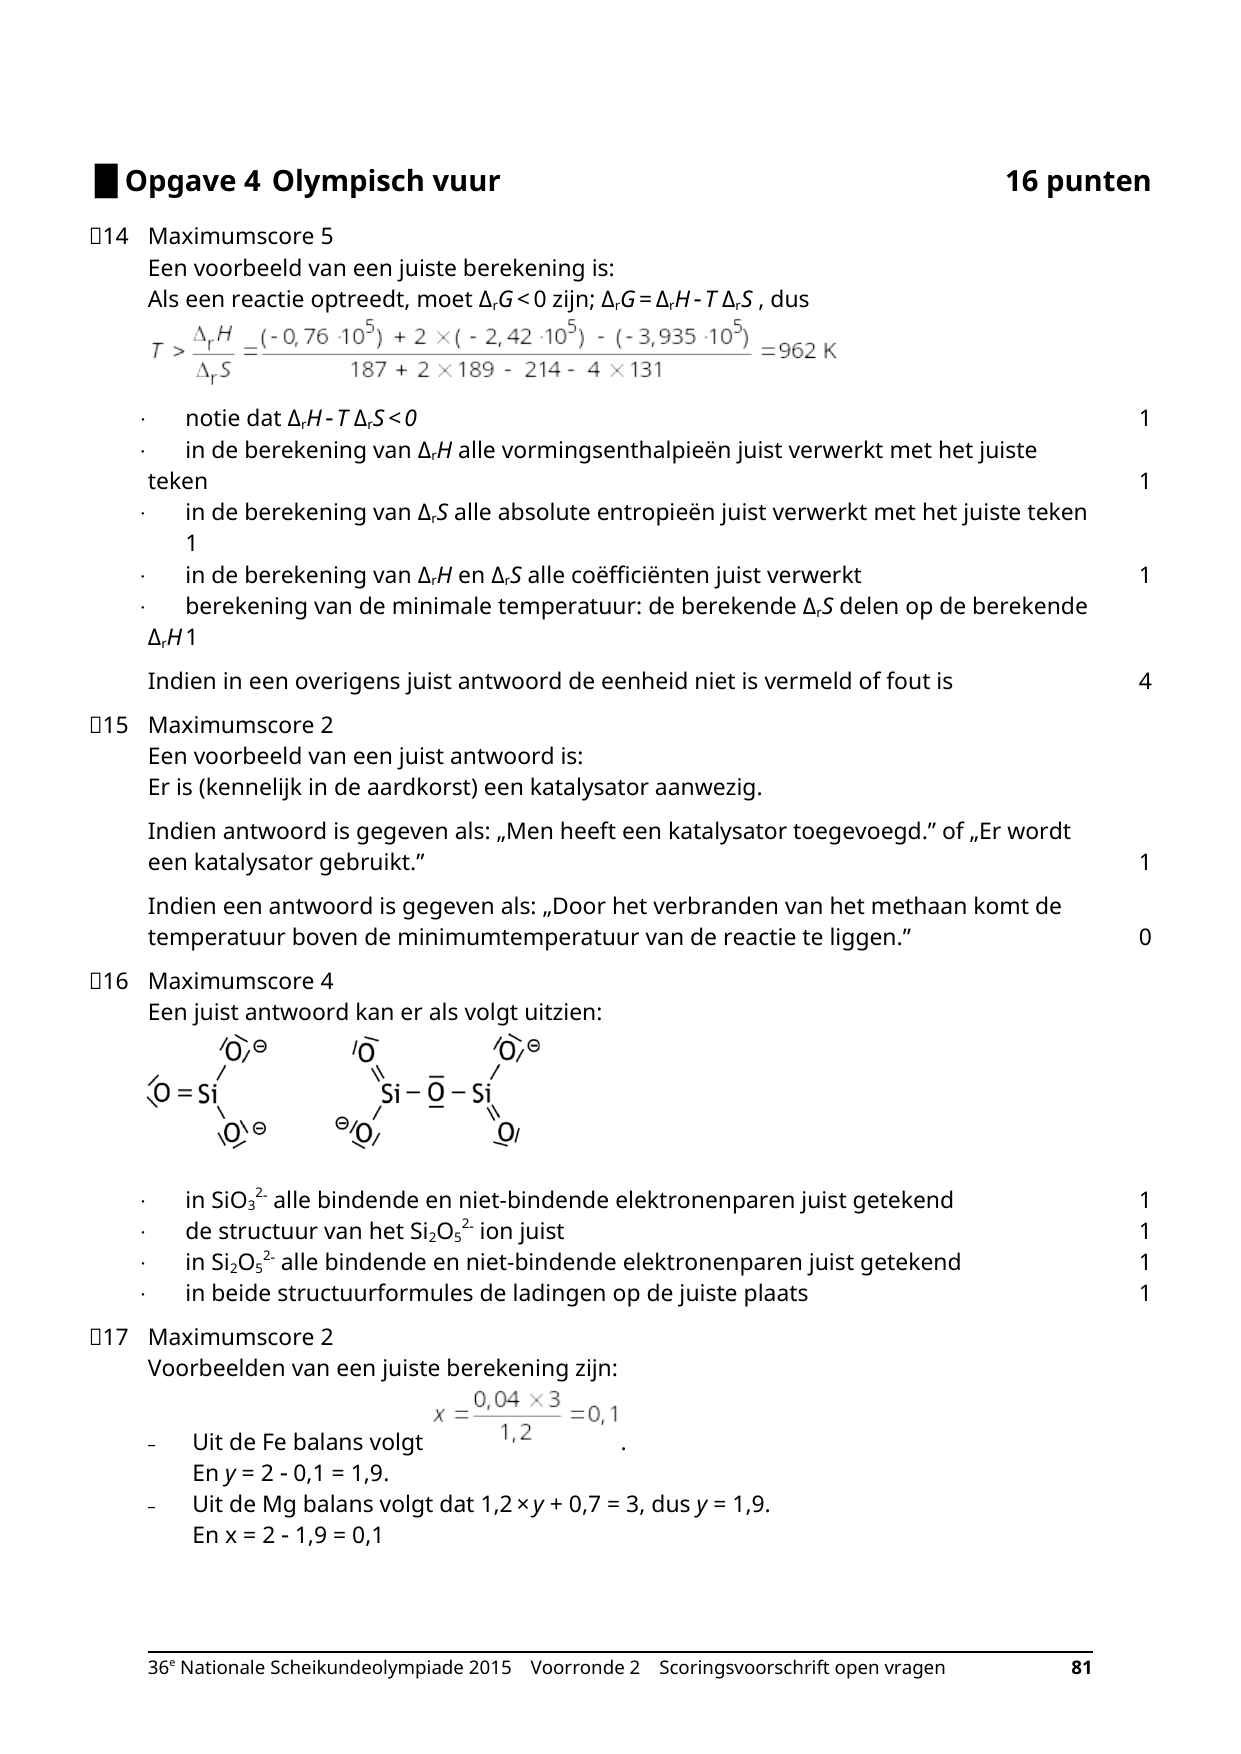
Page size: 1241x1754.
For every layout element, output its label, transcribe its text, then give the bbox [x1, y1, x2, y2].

list berekening van de minimale temperatuur: de berekende ΔrS delen op de berekende ΔrH 1 [136, 590, 1093, 652]
text Indien een antwoord is gegeven als: „Door het verbranden van het methaan komt de temperatuur boven de minimumtemperatuur van de reactie te liggen.” 0 [148, 890, 1093, 952]
text Een voorbeeld van een juist antwoord is: Er is (kennelijk in de aardkorst) een katalysator aanwezig. [148, 740, 1093, 802]
list notie dat ΔrH T ΔrS < 0 1 [136, 402, 1093, 433]
list Maximumscore 2 [88, 708, 1093, 740]
list Olympisch vuur 16 punten [178, 160, 1093, 200]
list in Si2O52 alle bindende en niet-bindende elektronenparen juist getekend 1 [136, 1246, 1093, 1277]
list Uit de Mg balans volgt dat 1,2 × y + 0,7 = 3, dus y = 1,9. En x = 2 1,9 = 0,1 [148, 1488, 1093, 1550]
picture [146, 1033, 540, 1149]
list Maximumscore 2 [88, 1321, 1093, 1352]
list Maximumscore 4 [88, 965, 1093, 996]
list in de berekening van ΔrH en ΔrS alle coëfficiënten juist verwerkt 1 [136, 558, 1093, 590]
text Voorbeelden van een juiste berekening zijn: [148, 1352, 1093, 1383]
list in beide structuurformules de ladingen op de juiste plaats 1 [136, 1277, 1093, 1308]
text Een voorbeeld van een juiste berekening is: [148, 251, 1093, 283]
list Maximumscore 5 [88, 220, 1093, 251]
list Uit de Fe balans volgt . En y = 2 0,1 = 1,9. [148, 1383, 1093, 1488]
text Indien antwoord is gegeven als: „Men heeft een katalysator toegevoegd.” of „Er wordt een katalysator gebruikt.” 1 [148, 815, 1093, 877]
list in de berekening van ΔrH alle vormingsenthalpieën juist verwerkt met het juiste teken 1 [136, 433, 1093, 496]
text Als een reactie optreedt, moet ΔrG < 0 zijn; ΔrG = ΔrH T ΔrS , dus [148, 283, 1093, 314]
list de structuur van het Si2O52 ion juist 1 [136, 1215, 1093, 1246]
text Indien in een overigens juist antwoord de eenheid niet is vermeld of fout is 4 [148, 665, 1093, 696]
text Een juist antwoord kan er als volgt uitzien: [148, 996, 1093, 1027]
list in de berekening van ΔrS alle absolute entropieën juist verwerkt met het juiste teken 1 [136, 496, 1093, 558]
list in SiO32 alle bindende en niet-bindende elektronenparen juist getekend 1 [136, 1183, 1093, 1215]
